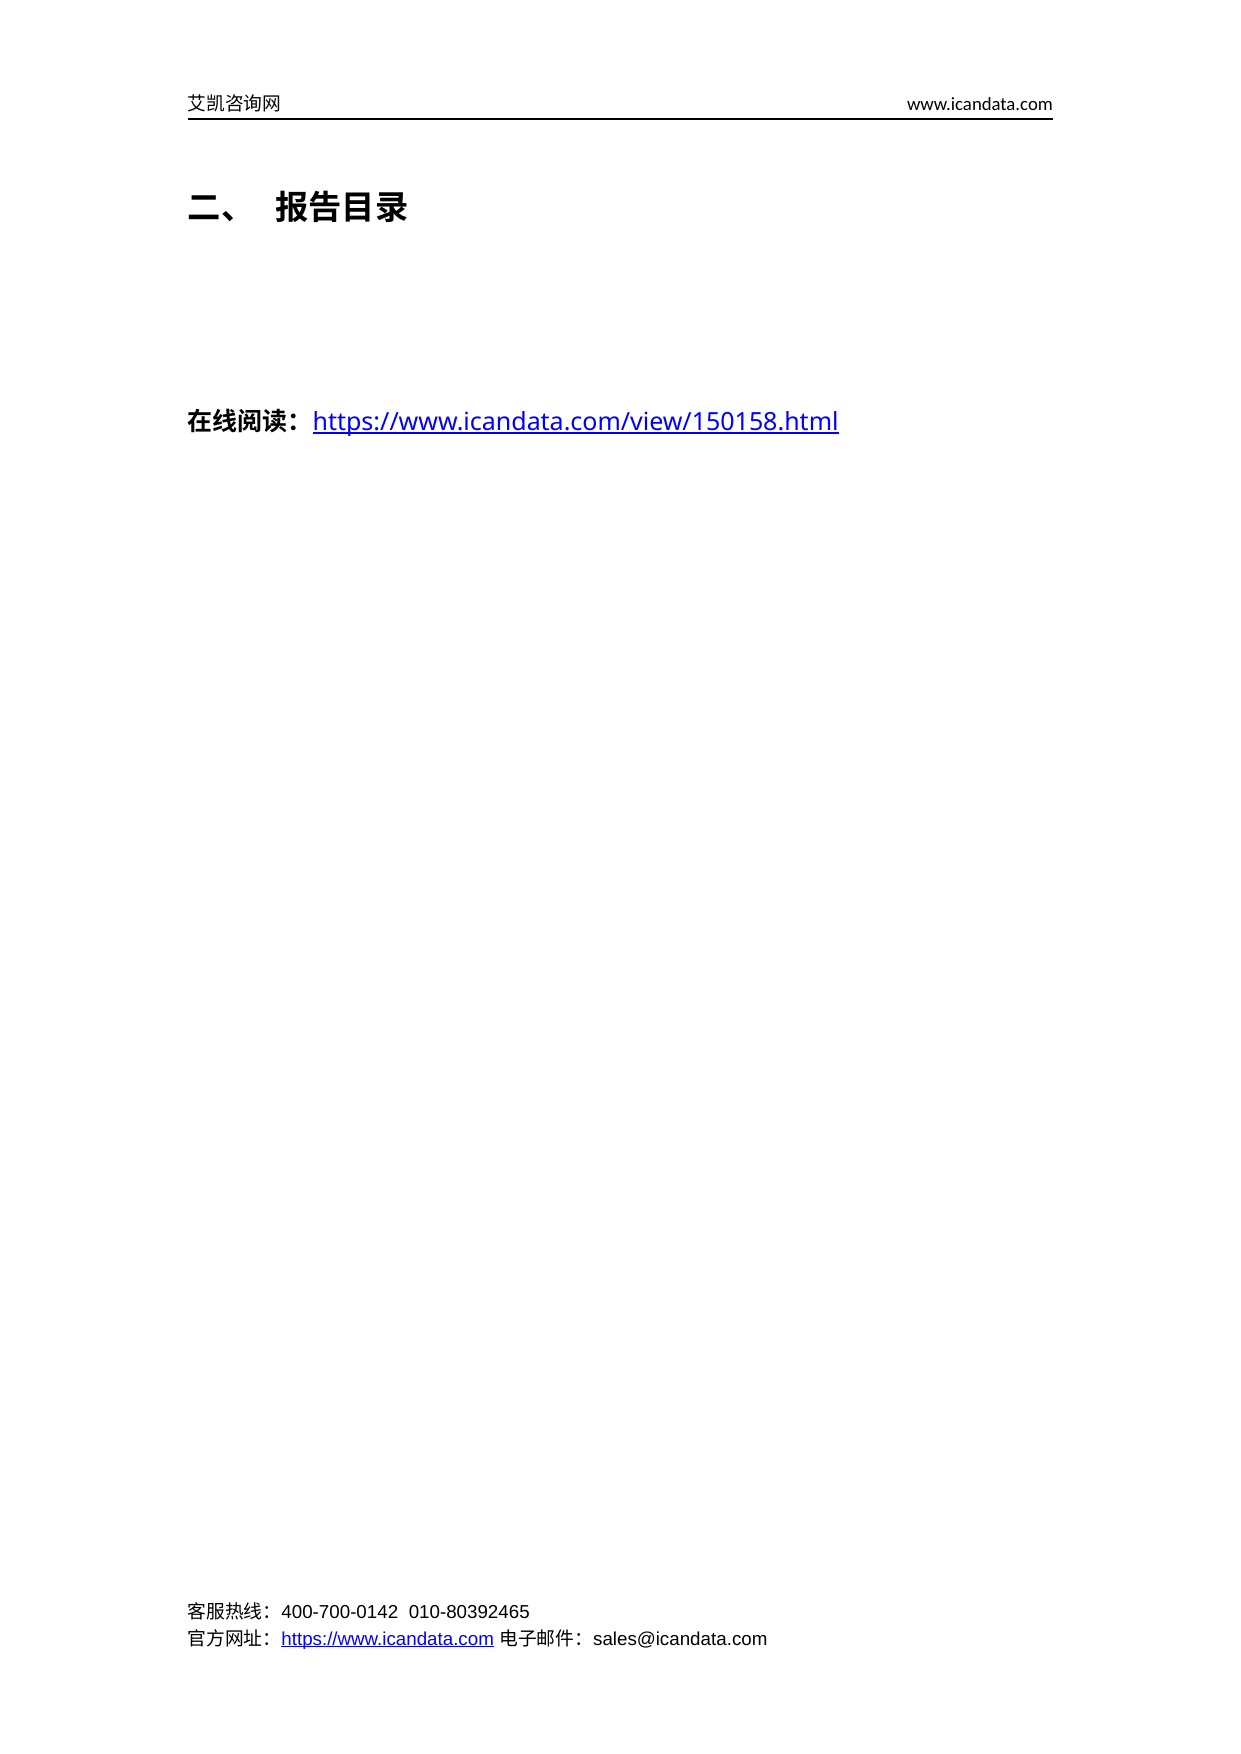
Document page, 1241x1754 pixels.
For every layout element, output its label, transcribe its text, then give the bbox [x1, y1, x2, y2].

subtitle 报告目录 [187, 172, 1053, 237]
text 在线阅读：https://www.icandata.com/view/150158.html [187, 387, 1053, 452]
